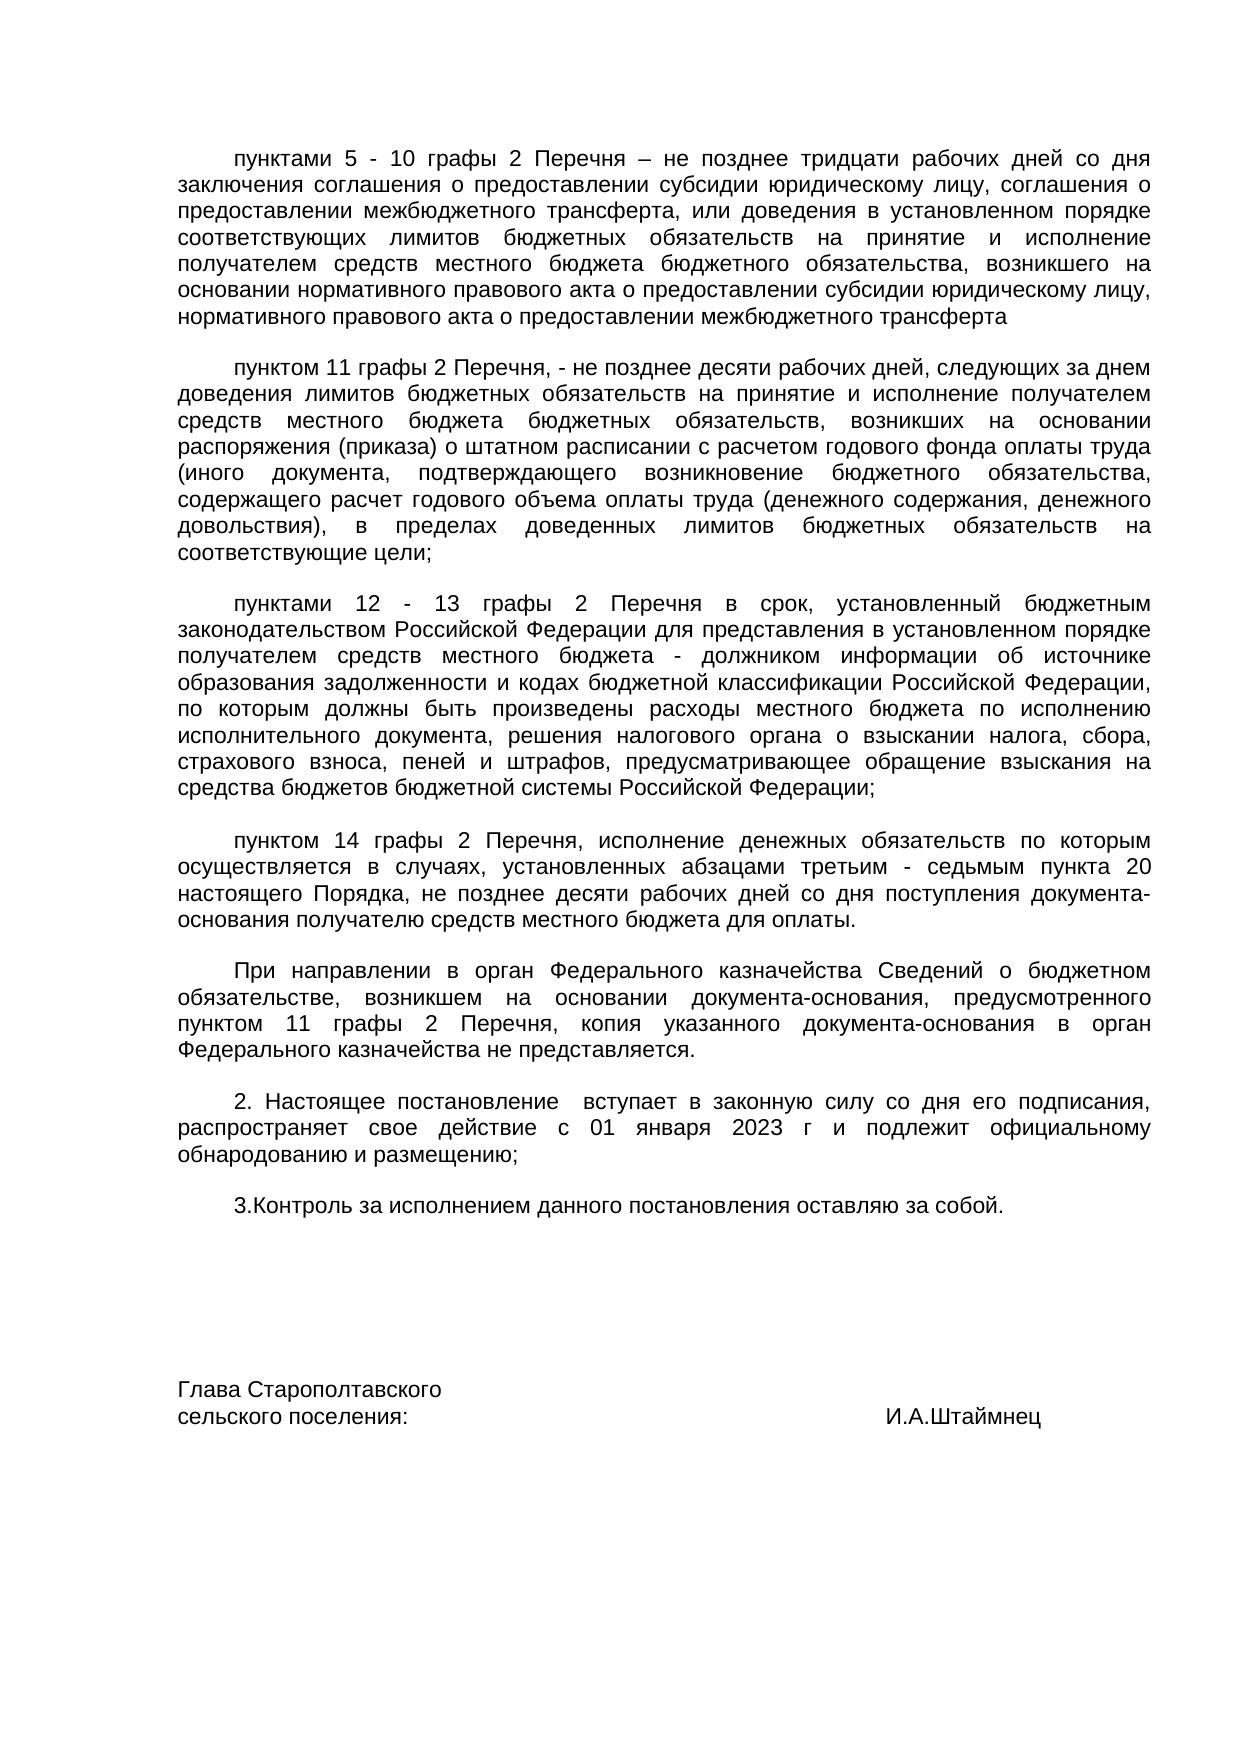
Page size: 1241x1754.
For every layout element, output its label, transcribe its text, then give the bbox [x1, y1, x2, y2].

text пунктами 12 - 13 графы 2 Перечня в срок, установленный бюджетным законодательством Российской Федерации для представления в установленном порядке получателем средств местного бюджета - должником информации об источнике образования задолженности и кодах бюджетной классификации Российской Федерации, по которым должны быть произведены расходы местного бюджета по исполнению исполнительного документа, решения налогового органа о взыскании налога, сбора, страхового взноса, пеней и штрафов, предусматривающее обращение взыскания на средства бюджетов бюджетной системы Российской Федерации; [177, 590, 1152, 801]
text Глава Старополтавского [177, 1376, 1152, 1403]
text пунктами 5 - 10 графы 2 Перечня – не позднее тридцати рабочих дней со дня заключения соглашения о предоставлении субсидии юридическому лицу, соглашения о предоставлении межбюджетного трансферта, или доведения в установленном порядке соответствующих лимитов бюджетных обязательств на принятие и исполнение получателем средств местного бюджета бюджетного обязательства, возникшего на основании нормативного правового акта о предоставлении субсидии юридическому лицу, нормативного правового акта о предоставлении межбюджетного трансферта [177, 144, 1152, 329]
text 3.Контроль за исполнением данного постановления оставляю за собой. [177, 1192, 1152, 1218]
text 2. Настоящее постановление вступает в законную силу со дня его подписания, распространяет свое действие с 01 января 2023 г и подлежит официальному обнародованию и размещению; [177, 1088, 1152, 1167]
text пунктом 11 графы 2 Перечня, - не позднее десяти рабочих дней, следующих за днем доведения лимитов бюджетных обязательств на принятие и исполнение получателем средств местного бюджета бюджетных обязательств, возникших на основании распоряжения (приказа) о штатном расписании с расчетом годового фонда оплаты труда (иного документа, подтверждающего возникновение бюджетного обязательства, содержащего расчет годового объема оплаты труда (денежного содержания, денежного довольствия), в пределах доведенных лимитов бюджетных обязательств на соответствующие цели; [177, 354, 1152, 565]
text сельского поселения: И.А.Штаймнец [177, 1403, 1152, 1429]
text пунктом 14 графы 2 Перечня, исполнение денежных обязательств по которым осуществляется в случаях, установленных абзацами третьим - седьмым пункта 20 настоящего Порядка, не позднее десяти рабочих дней со дня поступления документа-основания получателю средств местного бюджета для оплаты. [177, 827, 1152, 932]
text При направлении в орган Федерального казначейства Сведений о бюджетном обязательстве, возникшем на основании документа-основания, предусмотренного пунктом 11 графы 2 Перечня, копия указанного документа-основания в орган Федерального казначейства не представляется. [177, 957, 1152, 1063]
